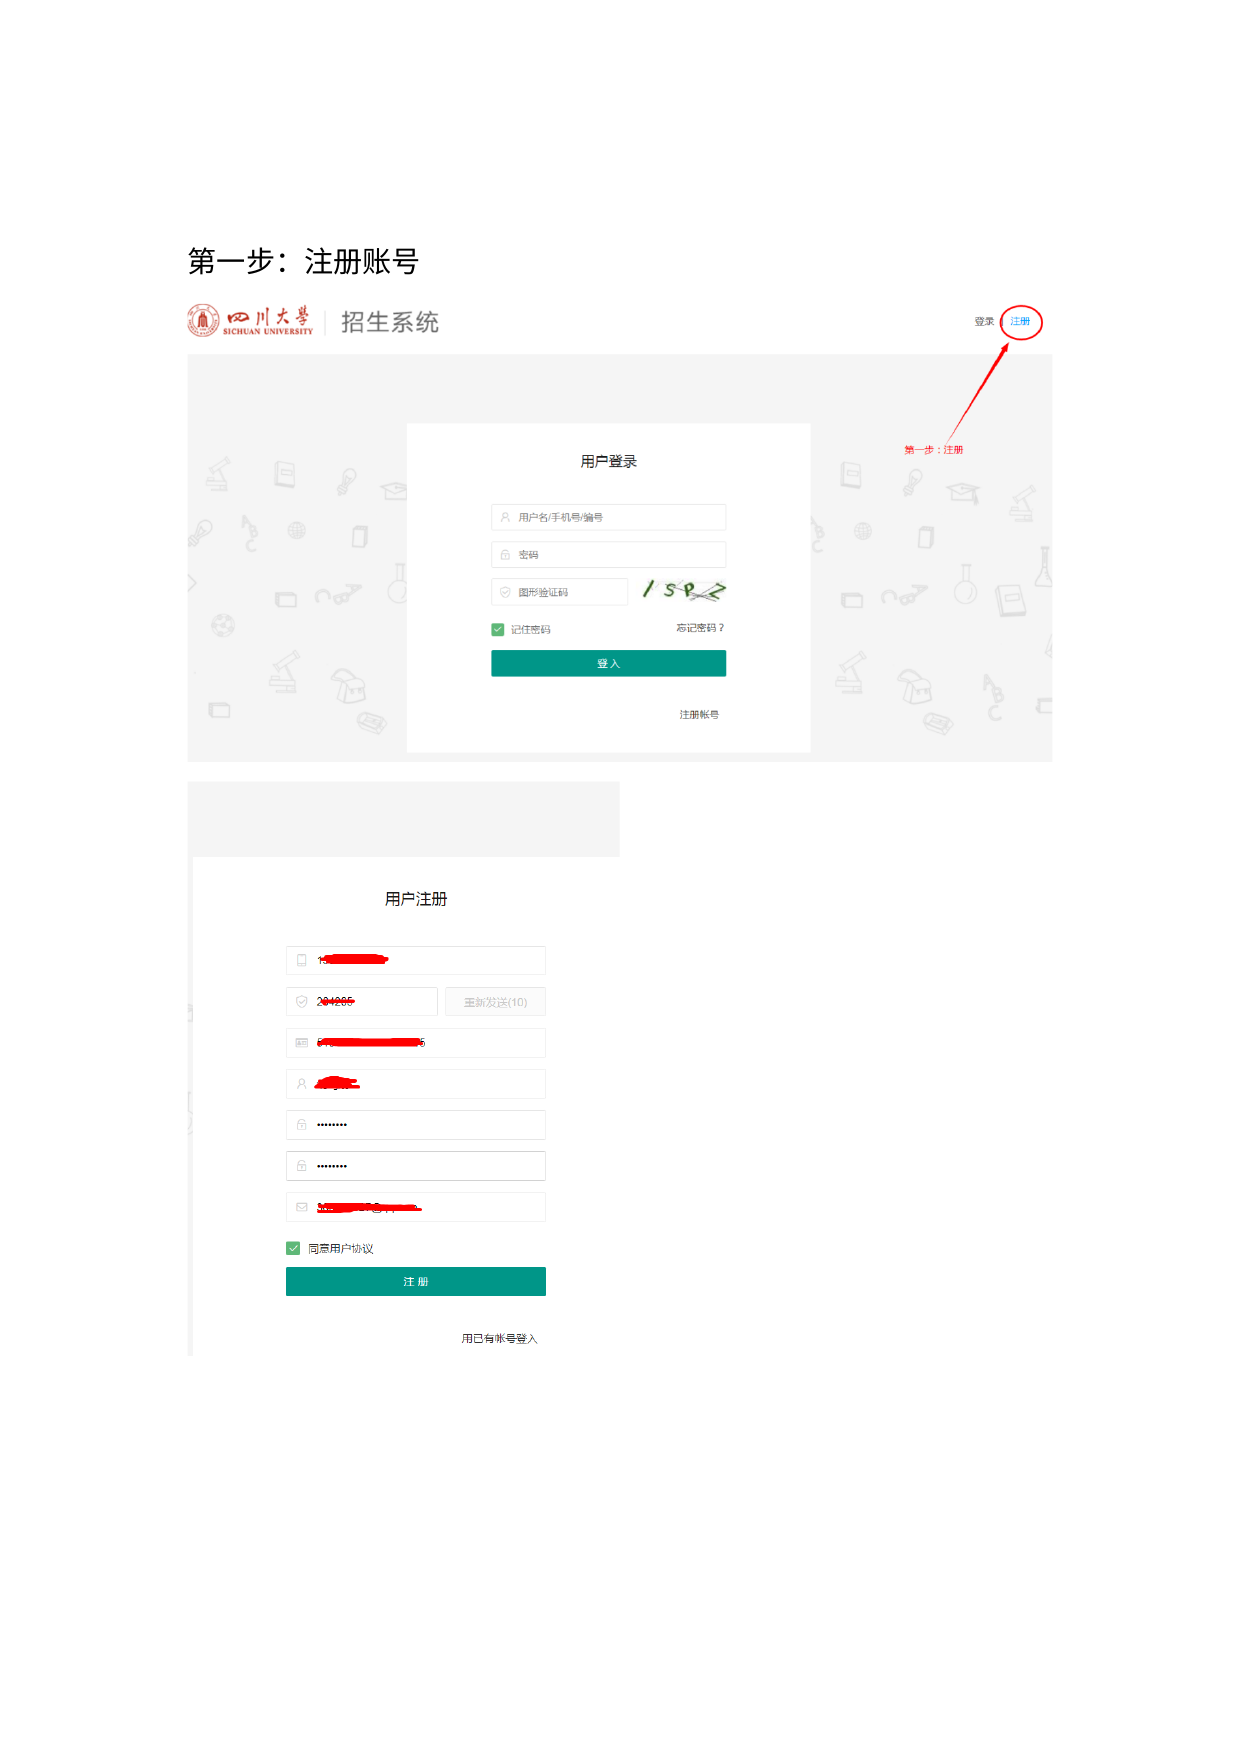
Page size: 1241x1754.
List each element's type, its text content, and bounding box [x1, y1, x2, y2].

text 第一步：注册账号 [187, 227, 1053, 292]
picture [187, 292, 1053, 762]
picture [187, 779, 620, 1356]
